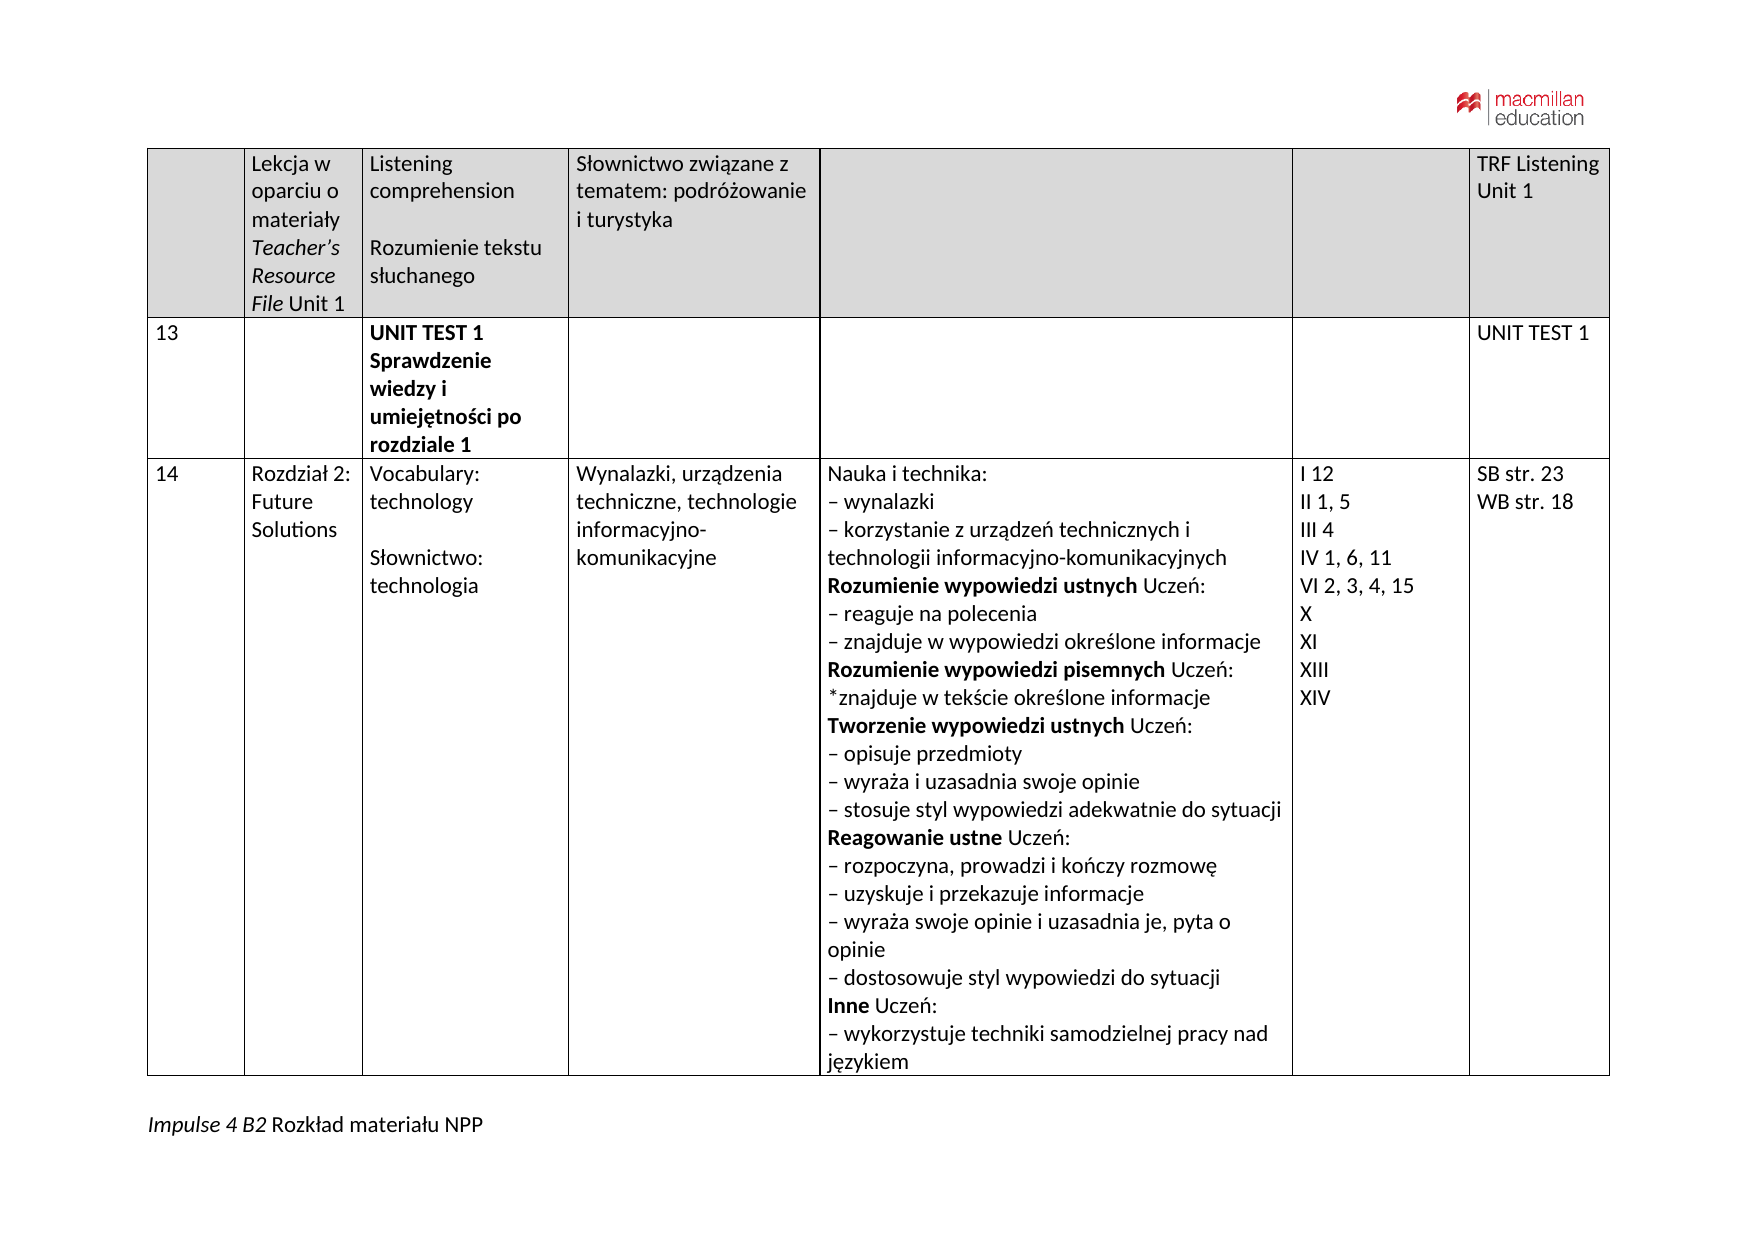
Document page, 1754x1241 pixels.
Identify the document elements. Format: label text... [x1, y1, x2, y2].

table_cell Vocabulary: technology Słownictwo: technologia [363, 459, 568, 1075]
table_cell [821, 149, 1292, 317]
table_cell [1293, 149, 1469, 317]
table_cell [245, 318, 362, 458]
table_cell TRF Listening Unit 1 [1470, 149, 1609, 317]
table_cell Słownictwo związane z tematem: podróżowanie i turystyka [569, 149, 819, 317]
table_cell UNIT TEST 1 Sprawdzenie wiedzy i umiejętności po rozdziale 1 [363, 318, 568, 458]
table_cell [569, 318, 819, 458]
table_cell UNIT TEST 1 [1470, 318, 1609, 458]
table_cell Listening comprehension Rozumienie tekstu słuchanego [363, 149, 568, 317]
picture [1442, 73, 1607, 143]
table_cell 13 [148, 318, 244, 458]
table_cell SB str. 23 WB str. 18 [1470, 459, 1609, 1075]
table_cell 14 [148, 459, 244, 1075]
table_cell Rozdział 2: Future Solutions [245, 459, 362, 1075]
table_cell [821, 318, 1292, 458]
table_cell Lekcja w oparciu o materiały Teacher’s Resource File Unit 1 [245, 149, 362, 317]
table_cell [1293, 318, 1469, 458]
table_cell Wynalazki, urządzenia techniczne, technologie informacyjno-komunikacyjne [569, 459, 819, 1075]
table_cell [148, 149, 244, 317]
table_cell I 12 II 1, 5 III 4 IV 1, 6, 11 VI 2, 3, 4, 15 X XI XIII XIV [1293, 459, 1469, 1075]
